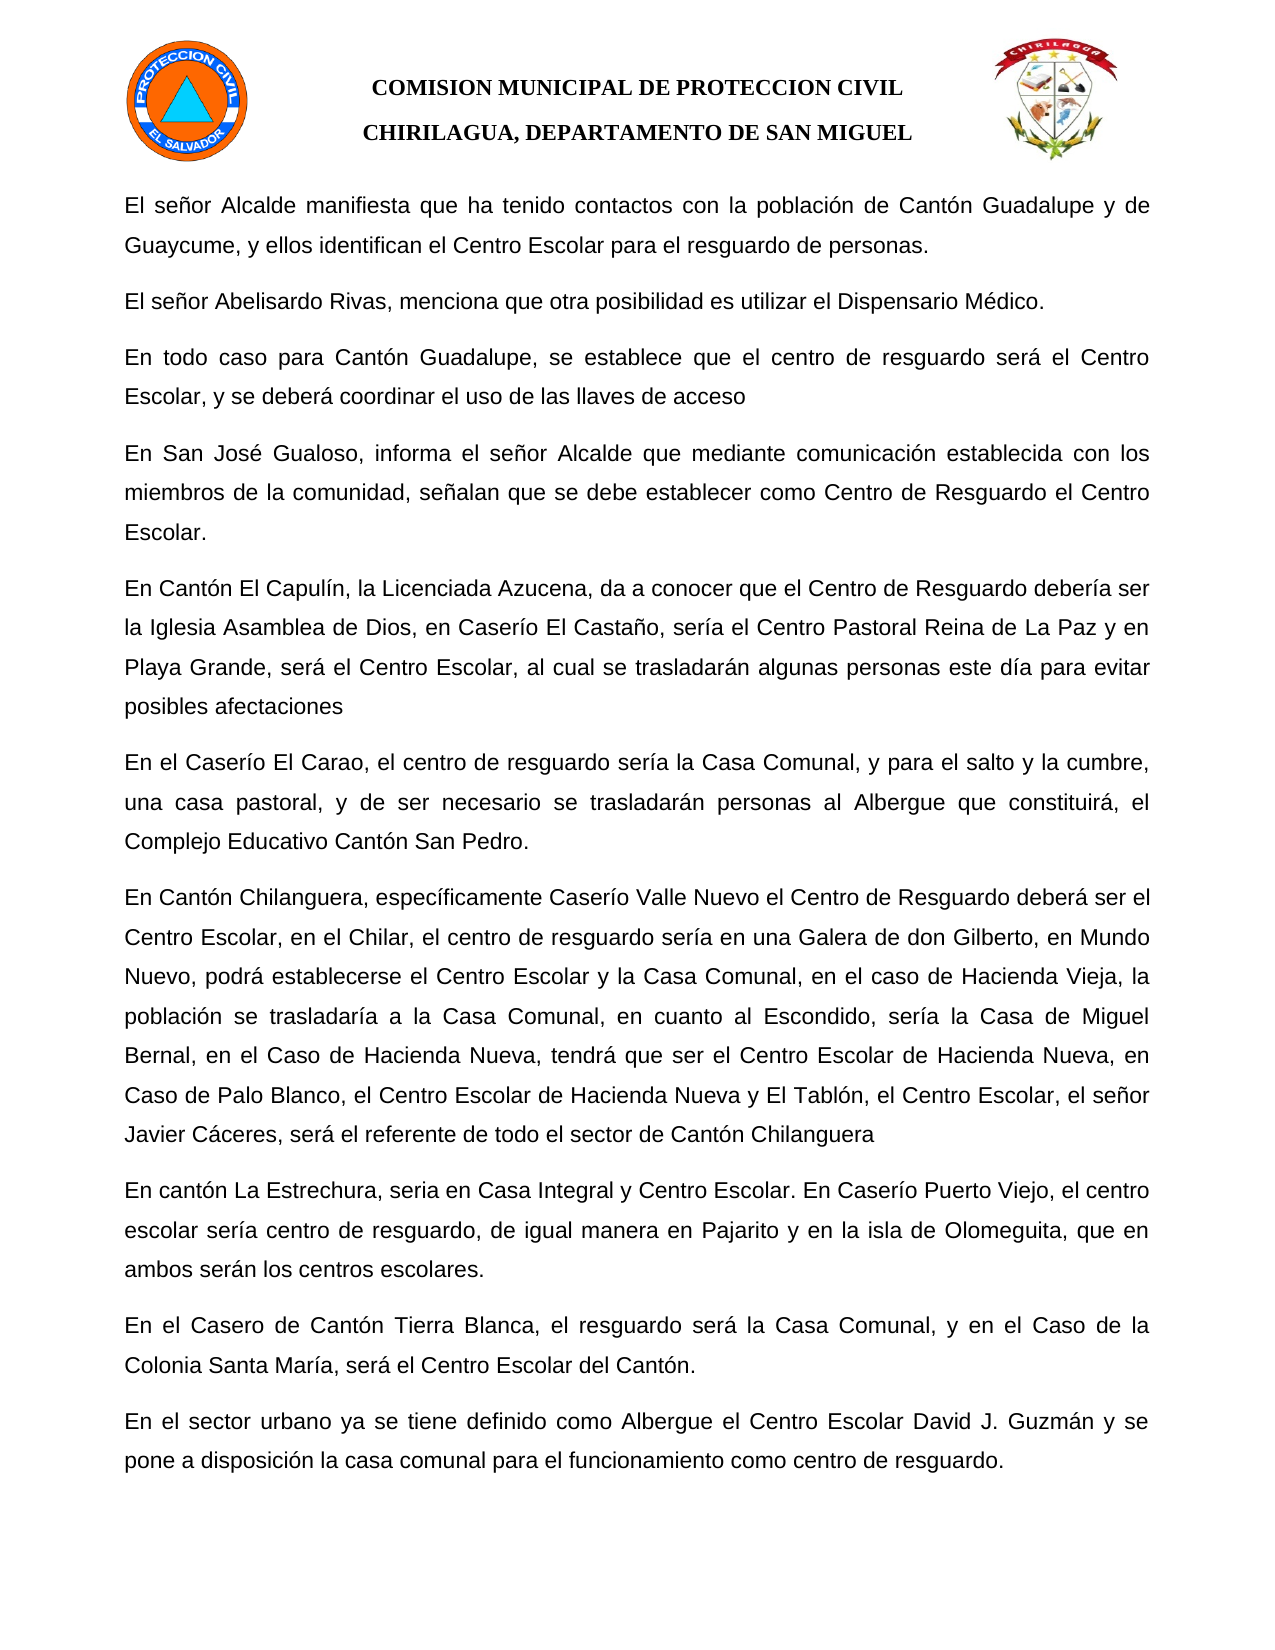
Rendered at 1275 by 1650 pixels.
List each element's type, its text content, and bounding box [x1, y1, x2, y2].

text En San José Gualoso, informa el señor Alcalde que mediante comunicación establecida con los miembros de la comunidad, señalan que se debe establecer como Centro de Resguardo el Centro Escolar. [124, 439, 1151, 545]
text El señor Alcalde manifiesta que ha tenido contactos con la población de Cantón Guadalupe y de Guaycume, y ellos identifican el Centro Escolar para el resguardo de personas. [124, 192, 1151, 258]
picture [992, 28, 1118, 163]
text En Cantón El Capulín, la Licenciada Azucena, da a conocer que el Centro de Resguardo debería ser la Iglesia Asamblea de Dios, en Caserío El Castaño, sería el Centro Pastoral Reina de La Paz y en Playa Grande, será el Centro Escolar, al cual se trasladarán algunas personas este día para evitar posibles afectaciones [124, 574, 1151, 719]
text El señor Abelisardo Rivas, menciona que otra posibilidad es utilizar el Dispensario Médico. [124, 288, 1151, 314]
text En el Casero de Cantón Tierra Blanca, el resguardo será la Casa Comunal, y en el Caso de la Colonia Santa María, será el Centro Escolar del Cantón. [124, 1312, 1151, 1378]
text En cantón La Estrechura, seria en Casa Integral y Centro Escolar. En Caserío Puerto Viejo, el centro escolar sería centro de resguardo, de igual manera en Pajarito y en la isla de Olomeguita, que en ambos serán los centros escolares. [124, 1177, 1151, 1283]
text En Cantón Chilanguera, específicamente Caserío Valle Nuevo el Centro de Resguardo deberá ser el Centro Escolar, en el Chilar, el centro de resguardo sería en una Galera de don Gilberto, en Mundo Nuevo, podrá establecerse el Centro Escolar y la Casa Comunal, en el caso de Hacienda Vieja, la población se trasladaría a la Casa Comunal, en cuanto al Escondido, sería la Casa de Miguel Bernal, en el Caso de Hacienda Nueva, tendrá que ser el Centro Escolar de Hacienda Nueva, en Caso de Palo Blanco, el Centro Escolar de Hacienda Nueva y El Tablón, el Centro Escolar, el señor Javier Cáceres, será el referente de todo el sector de Cantón Chilanguera [124, 884, 1151, 1147]
text En el Caserío El Carao, el centro de resguardo sería la Casa Comunal, y para el salto y la cumbre, una casa pastoral, y de ser necesario se trasladarán personas al Albergue que constituirá, el Complejo Educativo Cantón San Pedro. [124, 749, 1151, 854]
picture [121, 36, 252, 166]
text En todo caso para Cantón Guadalupe, se establece que el centro de resguardo será el Centro Escolar, y se deberá coordinar el uso de las llaves de acceso [124, 344, 1151, 410]
text En el sector urbano ya se tiene definido como Albergue el Centro Escolar David J. Guzmán y se pone a disposición la casa comunal para el funcionamiento como centro de resguardo. [124, 1408, 1151, 1474]
